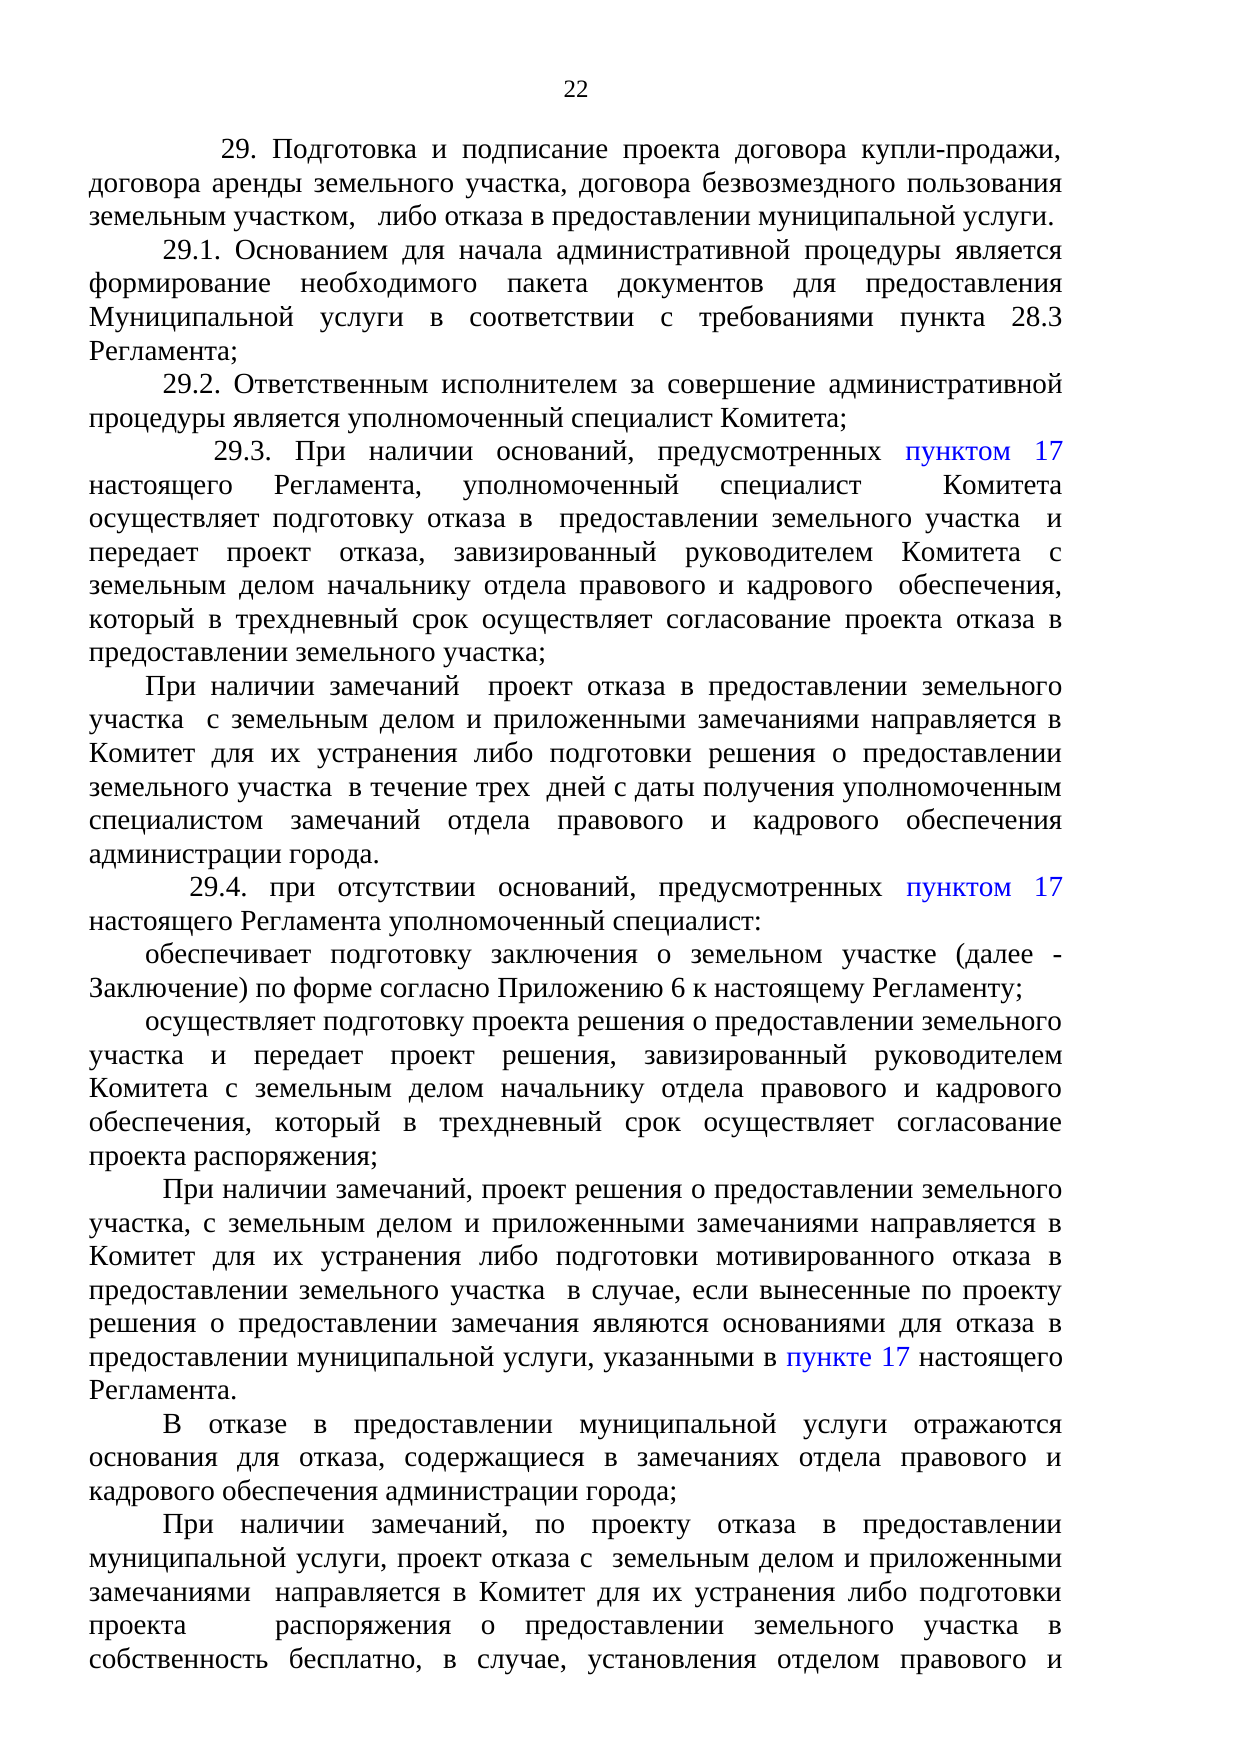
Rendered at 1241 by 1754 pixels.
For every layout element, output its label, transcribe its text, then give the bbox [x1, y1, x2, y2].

text 29.4. при отсутствии оснований, предусмотренных пунктом 17 настоящего Регламента уполномоченный специалист: [89, 869, 1063, 936]
text обеспечивает подготовку заключения о земельном участке (далее - Заключение) по форме согласно Приложению 6 к настоящему Регламенту; [89, 936, 1063, 1003]
text 29.1. Основанием для начала административной процедуры является формирование необходимого пакета документов для предоставления Муниципальной услуги в соответствии с требованиями пункта 28.3 Регламента; [89, 232, 1063, 366]
text При наличии замечаний проект отказа в предоставлении земельного участка с земельным делом и приложенными замечаниями направляется в Комитет для их устранения либо подготовки решения о предоставлении земельного участка в течение трех дней с даты получения уполномоченным специалистом замечаний отдела правового и кадрового обеспечения администрации города. [89, 668, 1063, 869]
text 29.2. Ответственным исполнителем за совершение административной процедуры является уполномоченный специалист Комитета; [89, 366, 1063, 433]
text 29. Подготовка и подписание проекта договора купли-продажи, договора аренды земельного участка, договора безвозмездного пользования земельным участком, либо отказа в предоставлении муниципальной услуги. [89, 131, 1063, 232]
text осуществляет подготовку проекта решения о предоставлении земельного участка и передает проект решения, завизированный руководителем Комитета с земельным делом начальнику отдела правового и кадрового обеспечения, который в трехдневный срок осуществляет согласование проекта распоряжения; [89, 1003, 1063, 1171]
text При наличии замечаний, проект решения о предоставлении земельного участка, с земельным делом и приложенными замечаниями направляется в Комитет для их устранения либо подготовки мотивированного отказа в предоставлении земельного участка в случае, если вынесенные по проекту решения о предоставлении замечания являются основаниями для отказа в предоставлении муниципальной услуги, указанными в пункте 17 настоящего Регламента. [89, 1171, 1063, 1406]
text 29.3. При наличии оснований, предусмотренных пунктом 17 настоящего Регламента, уполномоченный специалист Комитета осуществляет подготовку отказа в предоставлении земельного участка и передает проект отказа, завизированный руководителем Комитета с земельным делом начальнику отдела правового и кадрового обеспечения, который в трехдневный срок осуществляет согласование проекта отказа в предоставлении земельного участка; [89, 433, 1063, 668]
text В отказе в предоставлении муниципальной услуги отражаются основания для отказа, содержащиеся в замечаниях отдела правового и кадрового обеспечения администрации города; [89, 1406, 1063, 1507]
